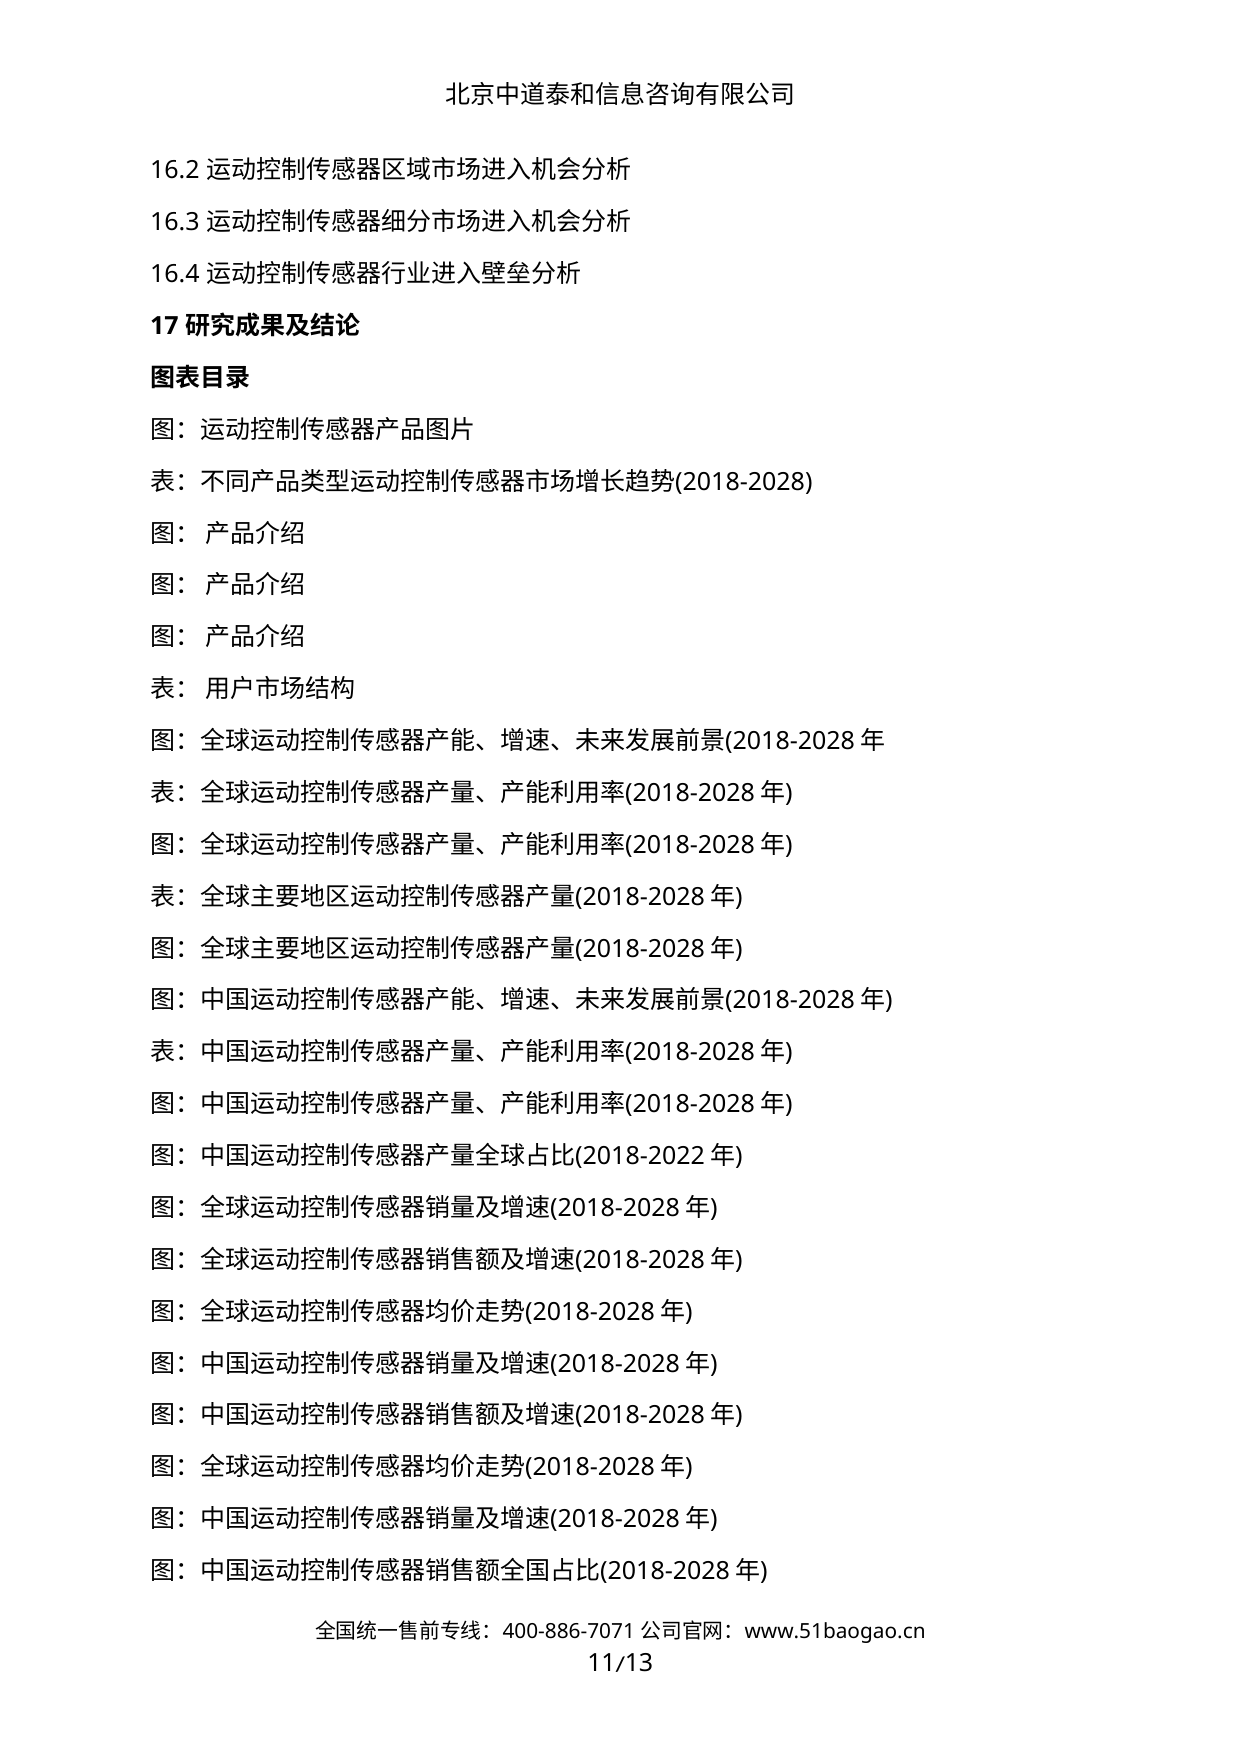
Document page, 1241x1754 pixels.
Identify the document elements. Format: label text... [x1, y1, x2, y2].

text 表：全球主要地区运动控制传感器产量(2018-2028年) [150, 876, 1090, 912]
text 16.2 运动控制传感器区域市场进入机会分析 [150, 150, 1090, 186]
text 图： 产品介绍 [150, 617, 1090, 653]
text 图：全球主要地区运动控制传感器产量(2018-2028年) [150, 928, 1090, 964]
text 表：中国运动控制传感器产量、产能利用率(2018-2028年) [150, 1032, 1090, 1068]
text 图： 产品介绍 [150, 565, 1090, 601]
text 表：不同产品类型运动控制传感器市场增长趋势(2018-2028) [150, 461, 1090, 497]
text 图表目录 [150, 357, 1090, 394]
text 表： 用户市场结构 [150, 669, 1090, 705]
text 图：中国运动控制传感器销售额及增速(2018-2028年) [150, 1395, 1090, 1431]
text 表：全球运动控制传感器产量、产能利用率(2018-2028年) [150, 772, 1090, 809]
text 图：中国运动控制传感器销售额全国占比(2018-2028年) [150, 1551, 1090, 1587]
text 图：全球运动控制传感器产量、产能利用率(2018-2028年) [150, 824, 1090, 861]
text 图： 产品介绍 [150, 513, 1090, 549]
text 图：中国运动控制传感器产量、产能利用率(2018-2028年) [150, 1084, 1090, 1120]
text 16.4 运动控制传感器行业进入壁垒分析 [150, 254, 1090, 290]
text 图：中国运动控制传感器销量及增速(2018-2028年) [150, 1343, 1090, 1379]
text 图：运动控制传感器产品图片 [150, 409, 1090, 446]
text 图：全球运动控制传感器销售额及增速(2018-2028年) [150, 1239, 1090, 1276]
text 16.3 运动控制传感器细分市场进入机会分析 [150, 202, 1090, 238]
text 17 研究成果及结论 [150, 306, 1090, 342]
text 图：全球运动控制传感器产能、增速、未来发展前景(2018-2028年 [150, 721, 1090, 757]
text 图：全球运动控制传感器均价走势(2018-2028年) [150, 1447, 1090, 1483]
text 图：全球运动控制传感器均价走势(2018-2028年) [150, 1291, 1090, 1327]
text 图：全球运动控制传感器销量及增速(2018-2028年) [150, 1187, 1090, 1224]
text 图：中国运动控制传感器产量全球占比(2018-2022年) [150, 1136, 1090, 1172]
text 图：中国运动控制传感器产能、增速、未来发展前景(2018-2028年) [150, 980, 1090, 1016]
text 图：中国运动控制传感器销量及增速(2018-2028年) [150, 1499, 1090, 1535]
